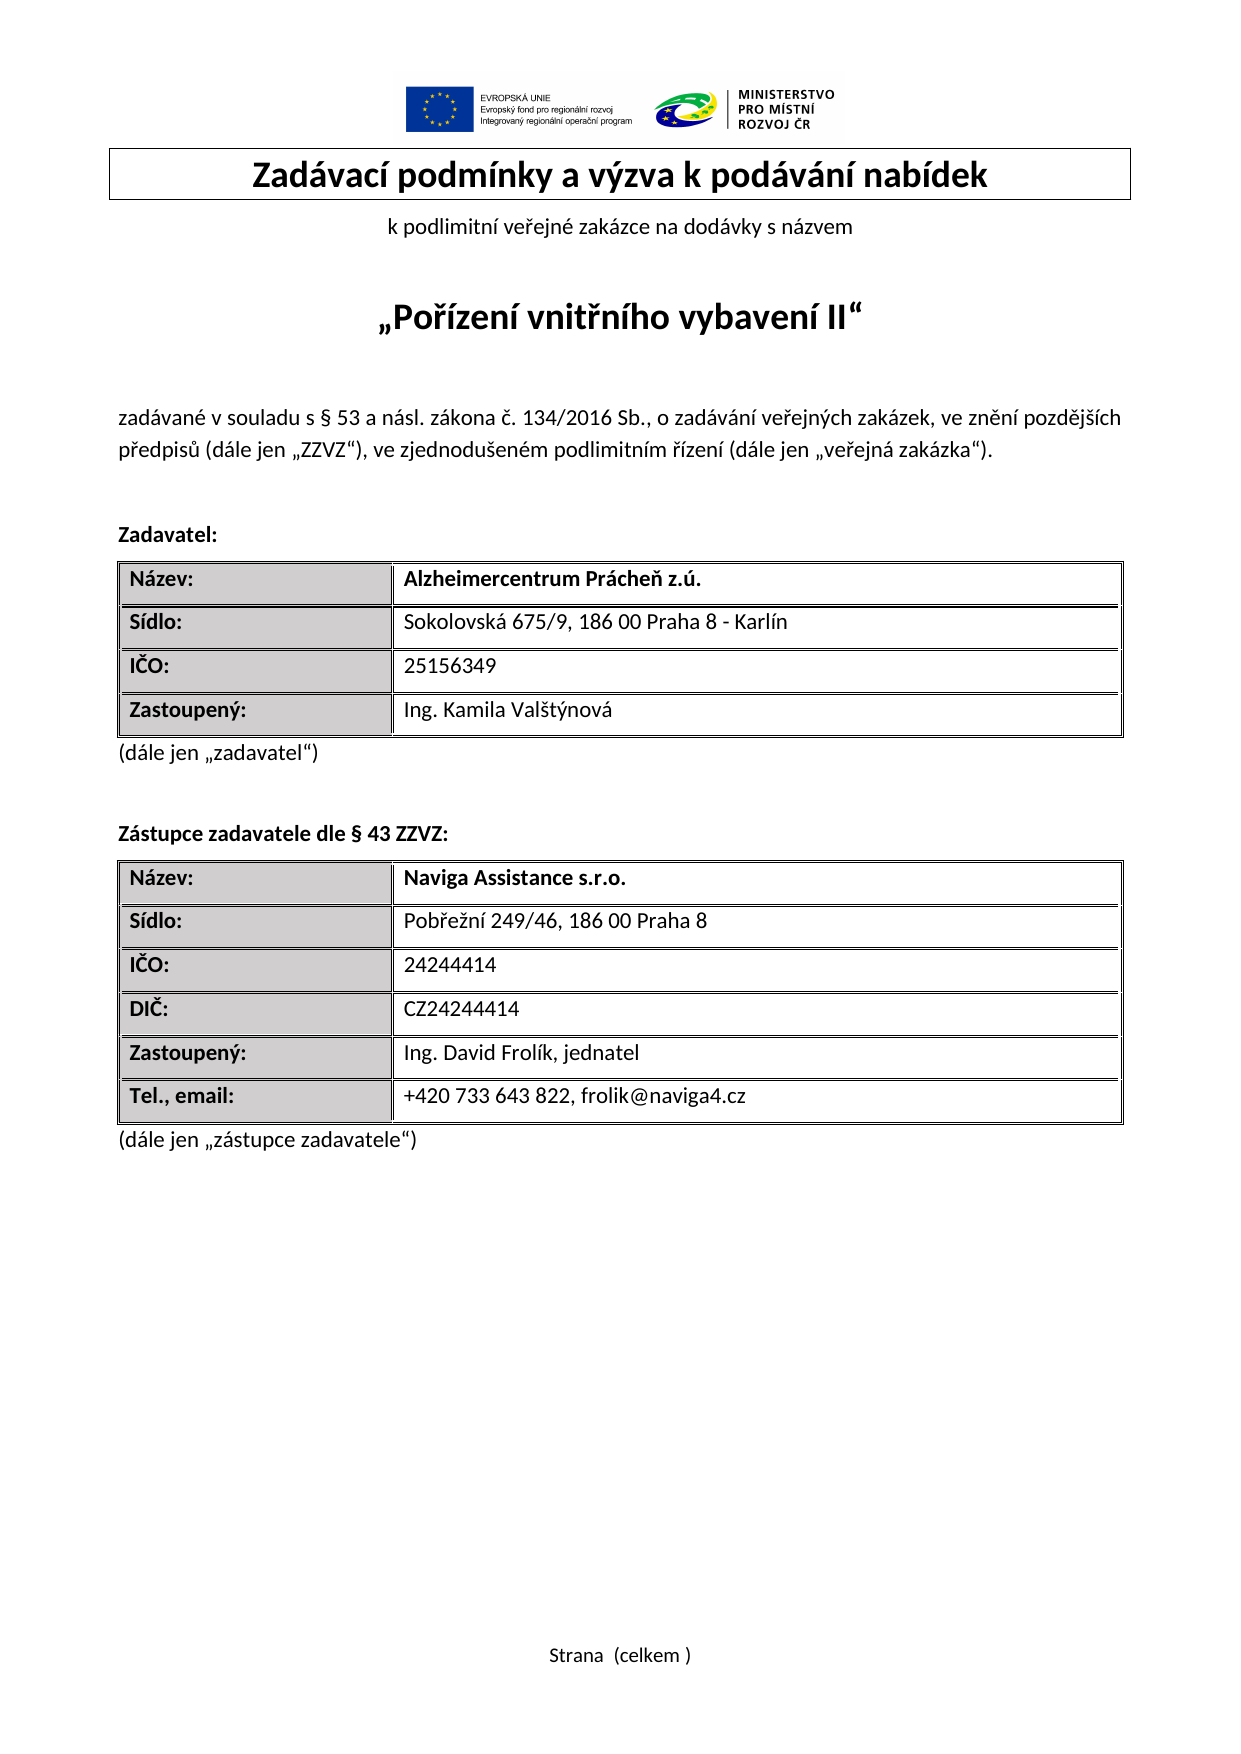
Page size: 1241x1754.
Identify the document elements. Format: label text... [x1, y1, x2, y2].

text „Pořízení vnitřního vybavení II“ [118, 293, 1122, 390]
table_cell +420 733 643 822, frolik@naviga4.cz [392, 1078, 1122, 1122]
text Zadávací podmínky a výzva k podávání nabídek [110, 149, 1130, 199]
table_cell Sídlo: [118, 604, 392, 648]
table_header Název: [120, 863, 392, 903]
table_cell Ing. David Frolík, jednatel [394, 1035, 1121, 1078]
list (dále jen „zástupce zadavatele“) [118, 1125, 1122, 1153]
table_header Alzheimercentrum Prácheň z.ú. [392, 564, 1121, 604]
table_cell Zastoupený: [120, 692, 392, 735]
text k podlimitní veřejné zakázce na dodávky s názvem [118, 212, 1122, 240]
table_cell Pobřežní 249/46, 186 00 Praha 8 [394, 904, 1121, 947]
table_header Naviga Assistance s.r.o. [392, 863, 1121, 903]
text Zadavatel: [118, 520, 1122, 548]
picture [392, 71, 845, 144]
table_header Název: [120, 564, 392, 604]
table_cell Ing. Kamila Valštýnová [392, 692, 1121, 735]
table_cell DIČ: [120, 991, 391, 1034]
table_cell 25156349 [392, 648, 1122, 692]
list (dále jen „zadavatel“) [118, 738, 1122, 766]
table_cell IČO: [118, 947, 392, 991]
table_cell 24244414 [392, 947, 1122, 991]
table_cell Sokolovská 675/9, 186 00 Praha 8 - Karlín [392, 604, 1122, 648]
table_cell Zastoupený: [120, 1035, 391, 1078]
table_cell IČO: [118, 648, 392, 692]
table_cell Sídlo: [120, 904, 391, 947]
table_cell Tel., email: [118, 1078, 392, 1122]
list Zástupce zadavatele dle § 43 ZZVZ: [118, 819, 1122, 847]
text zadávané v souladu s § 53 a násl. zákona č. 134/2016 Sb., o zadávání veřejných zakázek, ve znění pozdějších předpisů (dále jen „ZZVZ“), ve zjednodušeném podlimitním řízení (dále jen „veřejná zakázka“). [118, 403, 1122, 463]
table_cell CZ24244414 [394, 991, 1121, 1034]
